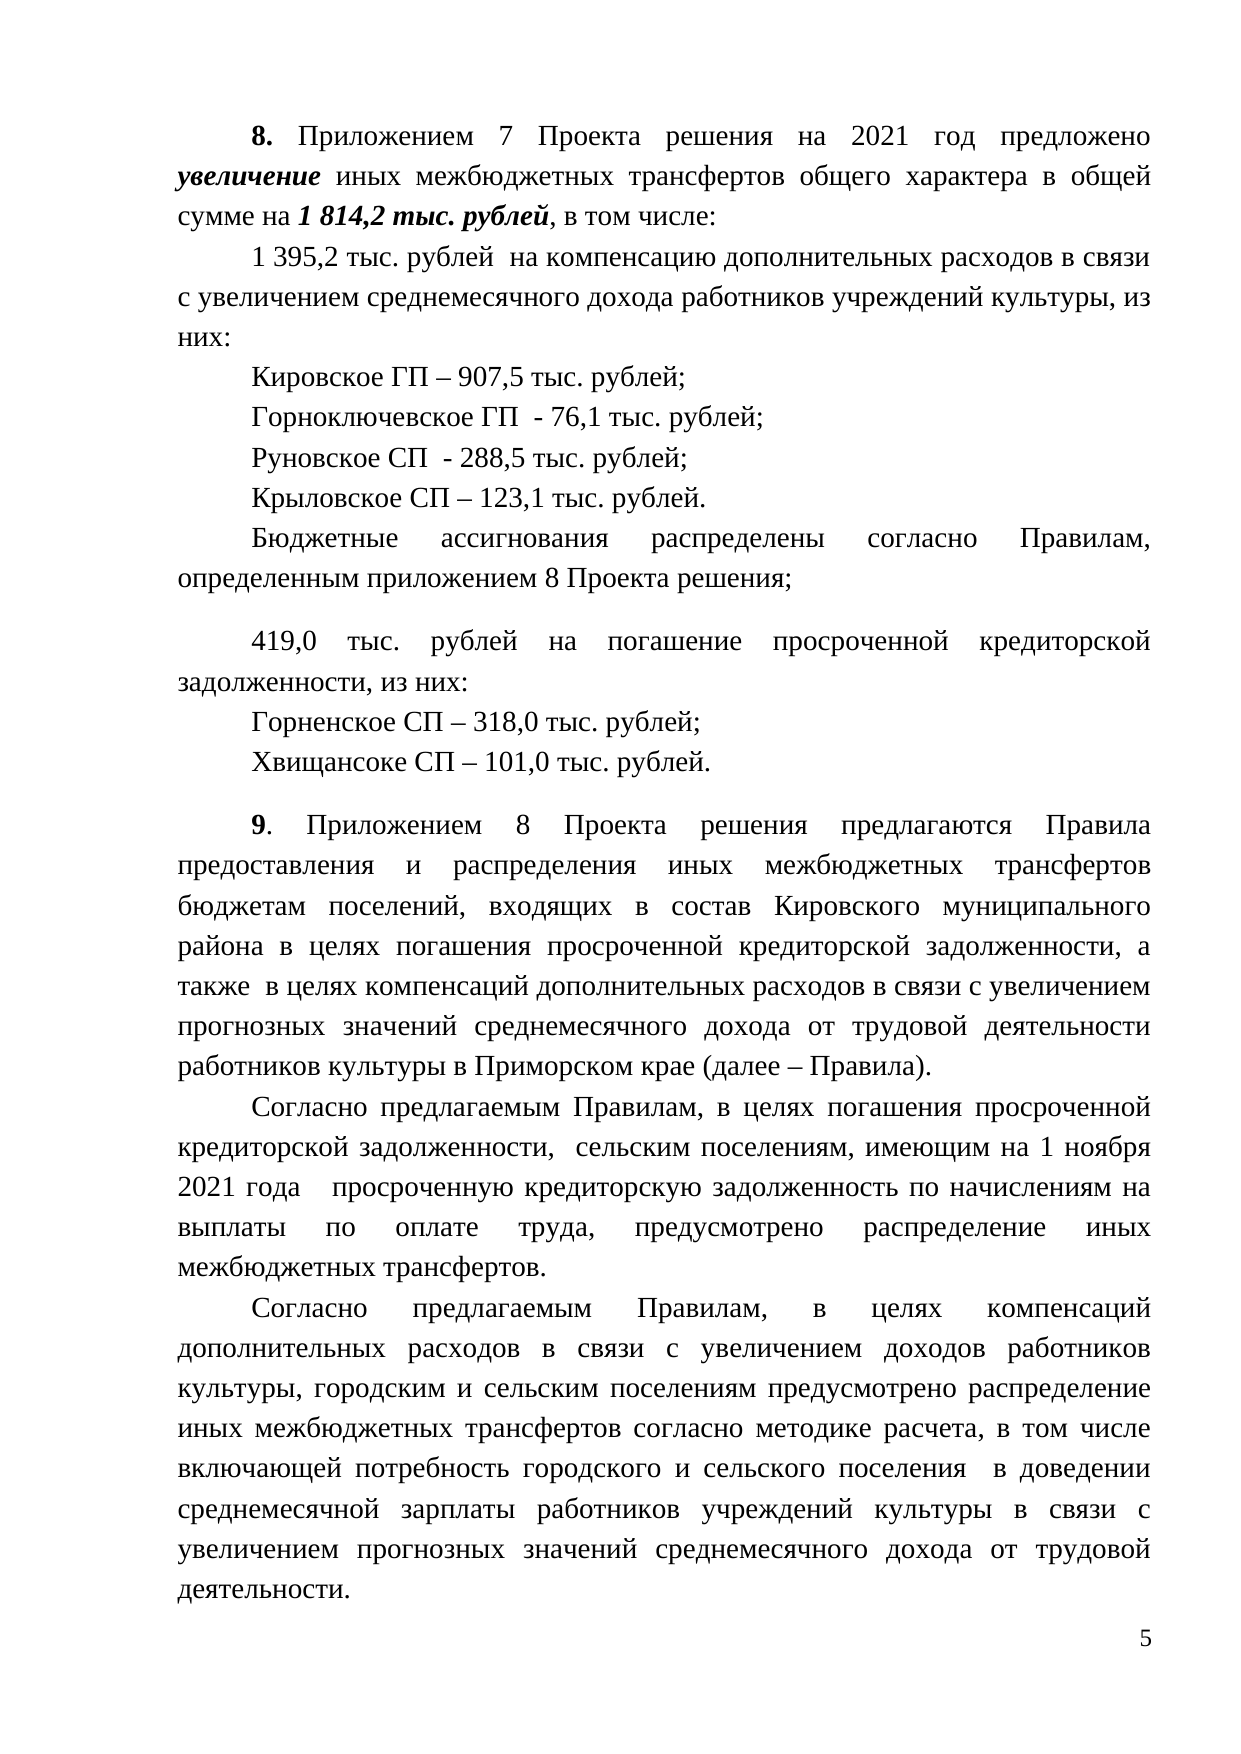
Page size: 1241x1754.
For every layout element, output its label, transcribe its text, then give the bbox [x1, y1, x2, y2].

text 419,0 тыс. рублей на погашение просроченной кредиторской задолженности, из них: [177, 623, 1152, 697]
text 9. Приложением 8 Проекта решения предлагаются Правила предоставления и распределения иных межбюджетных трансфертов бюджетам поселений, входящих в состав Кировского муниципального района в целях погашения просроченной кредиторской задолженности, а также в целях компенсаций дополнительных расходов в связи с увеличением прогнозных значений среднемесячного дохода от трудовой деятельности работников культуры в Приморском крае (далее – Правила). [177, 807, 1152, 1082]
text Согласно предлагаемым Правилам, в целях компенсаций дополнительных расходов в связи с увеличением доходов работников культуры, городским и сельским поселениям предусмотрено распределение иных межбюджетных трансфертов согласно методике расчета, в том числе включающей потребность городского и сельского поселения в доведении среднемесячной зарплаты работников учреждений культуры в связи с увеличением прогнозных значений среднемесячного дохода от трудовой деятельности. [177, 1290, 1152, 1605]
text Хвищансоке СП – 101,0 тыс. рублей. [177, 744, 1152, 778]
text Горненское СП – 318,0 тыс. рублей; [177, 704, 1152, 737]
text Крыловское СП – 123,1 тыс. рублей. [177, 480, 1152, 513]
text Кировское ГП – 907,5 тыс. рублей; [177, 359, 1152, 393]
text Руновское СП - 288,5 тыс. рублей; [177, 440, 1152, 473]
text Согласно предлагаемым Правилам, в целях погашения просроченной кредиторской задолженности, сельским поселениям, имеющим на 1 ноября 2021 года просроченную кредиторскую задолженность по начислениям на выплаты по оплате труда, предусмотрено распределение иных межбюджетных трансфертов. [177, 1089, 1152, 1283]
text 1 395,2 тыс. рублей на компенсацию дополнительных расходов в связи с увеличением среднемесячного дохода работников учреждений культуры, из них: [177, 239, 1152, 353]
text 8. Приложением 7 Проекта решения на 2021 год предложено увеличение иных межбюджетных трансфертов общего характера в общей сумме на 1 814,2 тыс. рублей, в том числе: [177, 118, 1152, 232]
text Горноключевское ГП - 76,1 тыс. рублей; [177, 399, 1152, 433]
text Бюджетные ассигнования распределены согласно Правилам, определенным приложением 8 Проекта решения; [177, 520, 1152, 594]
